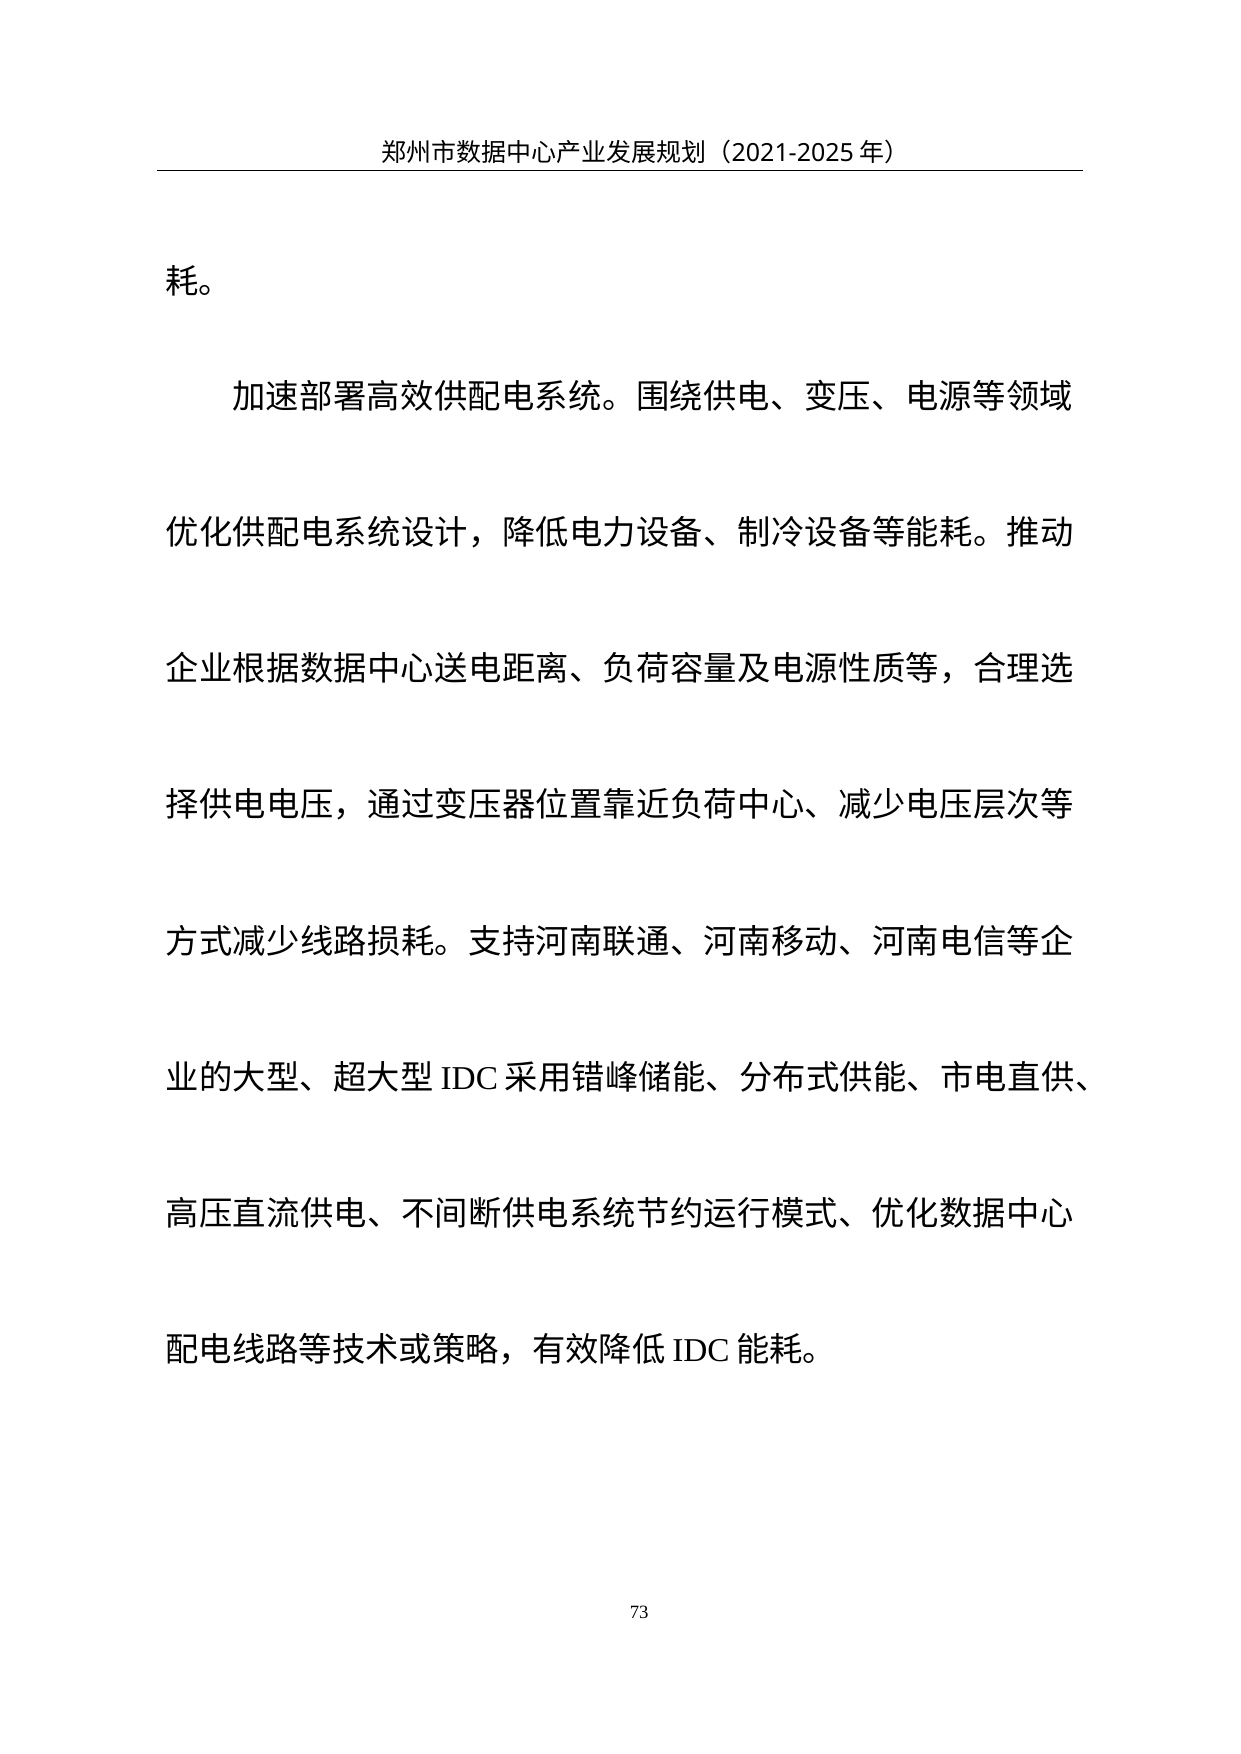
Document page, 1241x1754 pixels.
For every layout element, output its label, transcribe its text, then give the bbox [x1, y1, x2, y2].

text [165, 233, 1075, 324]
text 加速部署高效供配电系统。围绕供电、变压、电源等领域，优化供配电系统设计，降低电力设备、制冷设备等能耗。推动企业根据数据中心送电距离、负荷容量及电源性质等，合理选择供电电压，通过变压器位置靠近负荷中心、减少电压层次等方式减少线路损耗。支持河南联通、河南移动、河南电信等企业的大型、超大型IDC采用错峰储能、分布式供能、市电直供、高压直流供电、不间断供电系统节约运行模式、优化数据中心配电线路等技术或策略，有效降低IDC能耗。 [165, 348, 1075, 1393]
